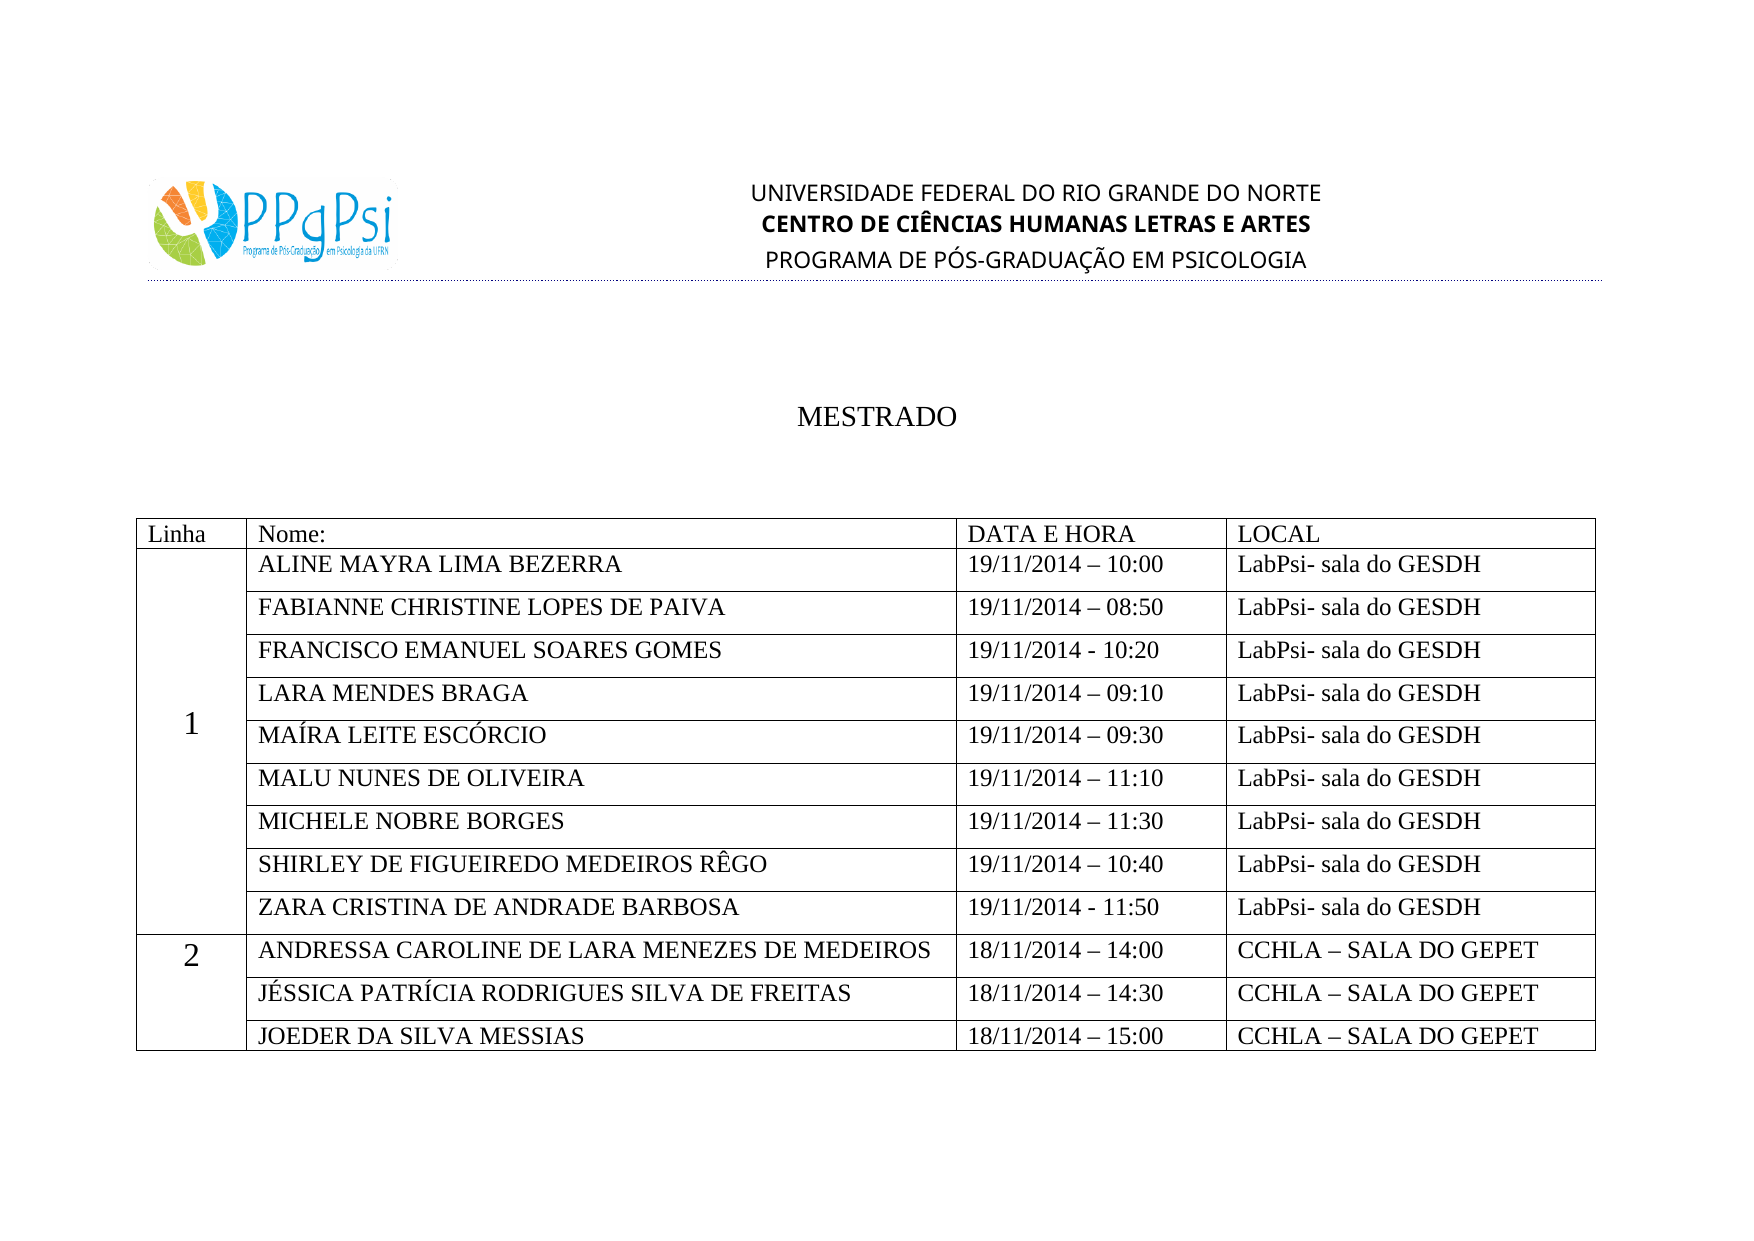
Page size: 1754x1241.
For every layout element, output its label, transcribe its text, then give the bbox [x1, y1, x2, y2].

table_cell JÉSSICA PATRÍCIA RODRIGUES SILVA DE FREITAS [247, 978, 956, 1020]
table_cell 19/11/2014 - 11:50 [957, 892, 1226, 934]
table_header [148, 177, 468, 279]
table_header Linha [137, 519, 246, 548]
table_cell LabPsi- sala do GESDH [1227, 592, 1595, 634]
text MESTRADO [148, 399, 1606, 433]
table_cell LabPsi- sala do GESDH [1227, 806, 1595, 848]
table_cell LabPsi- sala do GESDH [1227, 892, 1595, 934]
table_cell 2 [137, 935, 246, 1050]
table_cell LabPsi- sala do GESDH [1227, 764, 1595, 805]
table_cell 19/11/2014 – 08:50 [957, 592, 1226, 634]
table_cell LabPsi- sala do GESDH [1227, 549, 1595, 591]
table_cell 18/11/2014 – 15:00 [957, 1021, 1226, 1050]
table_cell 19/11/2014 - 10:20 [957, 635, 1226, 677]
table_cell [247, 1021, 956, 1050]
table_header DATA E HORA [957, 519, 1226, 548]
table_header LOCAL [1227, 519, 1595, 548]
table_header UNIVERSIDADE FEDERAL DO RIO GRANDE DO NORTE CENTRO DE CIÊNCIAS HUMANAS LETRAS E ARTES PROGRAMA DE PÓS-GRADUAÇÃO EM PSICOLOGIA [469, 177, 1603, 279]
table_cell ANDRESSA CAROLINE DE LARA MENEZES DE MEDEIROS [247, 935, 956, 977]
table_cell 19/11/2014 – 11:30 [957, 806, 1226, 848]
table_cell FABIANNE CHRISTINE LOPES DE PAIVA [247, 592, 956, 634]
table_cell 19/11/2014 – 09:30 [957, 721, 1226, 762]
table_header Nome: [247, 519, 956, 548]
table_cell 19/11/2014 – 10:40 [957, 849, 1226, 891]
table_cell 19/11/2014 – 10:00 [957, 549, 1226, 591]
table_cell 18/11/2014 – 14:00 [957, 935, 1226, 977]
table_cell MICHELE NOBRE BORGES [247, 806, 956, 848]
table_cell LabPsi- sala do GESDH [1227, 721, 1595, 762]
table_cell MAÍRA LEITE ESCÓRCIO [247, 721, 956, 762]
table_cell 18/11/2014 – 14:30 [957, 978, 1226, 1020]
table_cell 1 [137, 549, 246, 934]
table_cell 19/11/2014 – 09:10 [957, 678, 1226, 719]
table_cell LARA MENDES BRAGA [247, 678, 956, 719]
table_cell MALU NUNES DE OLIVEIRA [247, 764, 956, 805]
table_cell 19/11/2014 – 11:10 [957, 764, 1226, 805]
table_cell SHIRLEY DE FIGUEIREDO MEDEIROS RÊGO [247, 849, 956, 891]
table_cell CCHLA – SALA DO GEPET [1227, 935, 1595, 977]
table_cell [1227, 1021, 1595, 1050]
table_cell LabPsi- sala do GESDH [1227, 849, 1595, 891]
table_cell ZARA CRISTINA DE ANDRADE BARBOSA [247, 892, 956, 934]
table_cell FRANCISCO EMANUEL SOARES GOMES [247, 635, 956, 677]
table_cell LabPsi- sala do GESDH [1227, 635, 1595, 677]
table_cell CCHLA – SALA DO GEPET [1227, 978, 1595, 1020]
table_cell LabPsi- sala do GESDH [1227, 678, 1595, 719]
table_cell ALINE MAYRA LIMA BEZERRA [247, 549, 956, 591]
